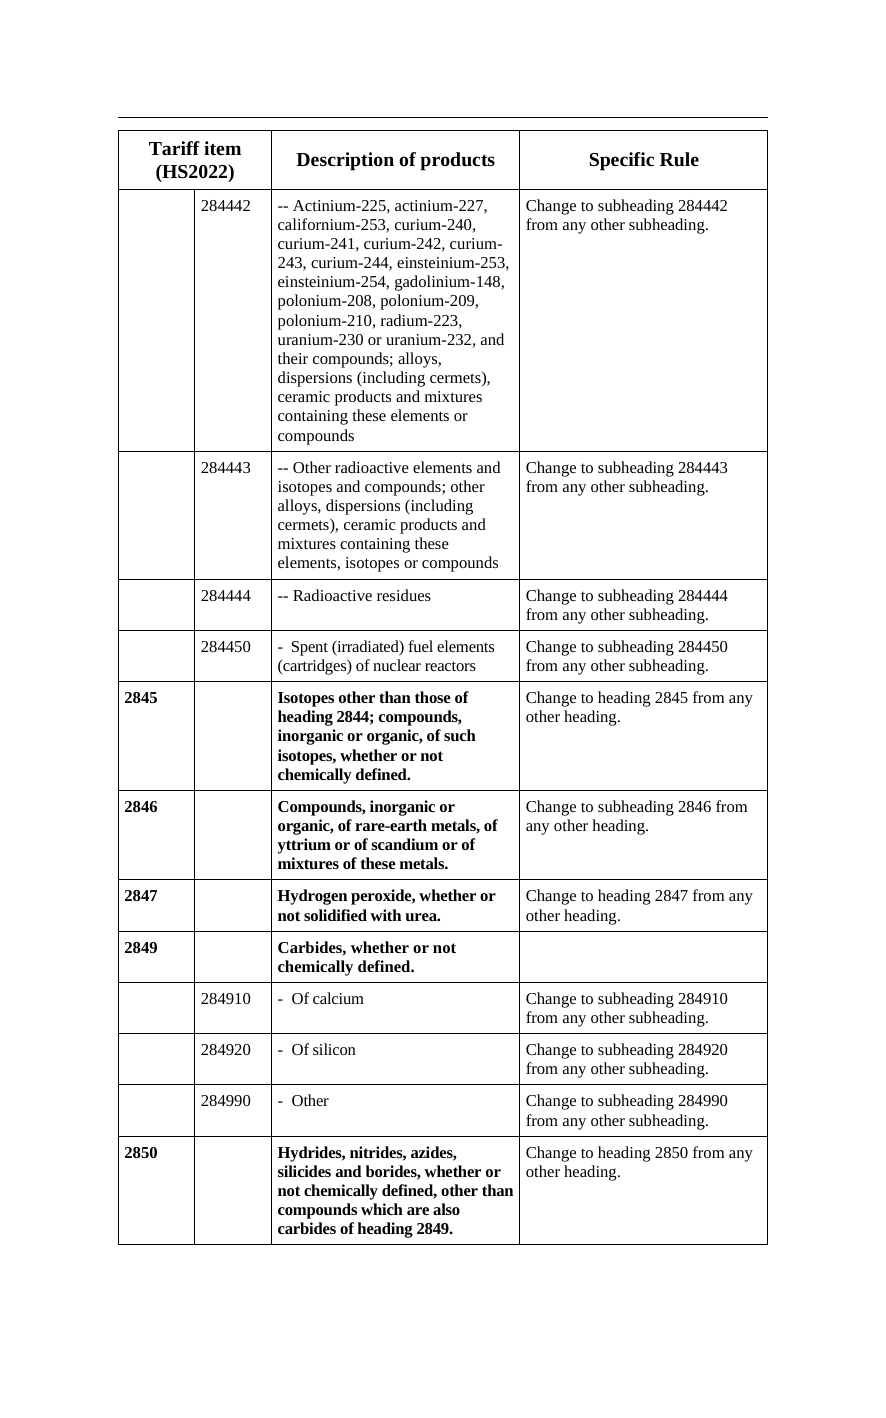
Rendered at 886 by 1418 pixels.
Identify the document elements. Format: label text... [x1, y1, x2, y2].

table_cell [119, 580, 194, 630]
table_cell [195, 880, 271, 931]
table_cell -- Other radioactive elements and isotopes and compounds; other alloys, dispersions (including cermets), ceramic products and mixtures containing these elements, isotopes or compounds [272, 452, 519, 578]
table_cell -- Radioactive residues [272, 580, 519, 630]
table_cell 2847 [119, 880, 194, 931]
table_cell 284442 [195, 190, 271, 451]
table_cell Change to subheading 284443 from any other subheading. [520, 452, 767, 578]
table_cell [119, 1034, 194, 1084]
table_cell Hydrogen peroxide, whether or not solidified with urea. [272, 880, 519, 931]
table_cell Isotopes other than those of heading 2844; compounds, inorganic or organic, of such isotopes, whether or not chemically defined. [272, 682, 519, 790]
table_cell 2849 [119, 932, 194, 982]
table_cell [119, 983, 194, 1033]
table_cell Change to subheading 284442 from any other subheading. [520, 190, 767, 451]
table_cell - Other [272, 1085, 519, 1136]
table_cell Change to subheading 2846 from any other heading. [520, 791, 767, 879]
table_header Specific Rule [520, 131, 767, 188]
table_header Tariff item (HS2022) [119, 131, 271, 188]
table_cell [520, 932, 767, 982]
table_cell 284450 [195, 631, 271, 681]
table_cell Change to heading 2847 from any other heading. [520, 880, 767, 931]
table_cell [119, 631, 194, 681]
table_cell Change to subheading 284910 from any other subheading. [520, 983, 767, 1033]
table_cell [195, 682, 271, 790]
table_cell [119, 452, 194, 578]
table_cell [119, 1085, 194, 1136]
table_cell 2850 [119, 1137, 194, 1244]
table_cell - Of calcium [272, 983, 519, 1033]
table_cell 284990 [195, 1085, 271, 1136]
table_cell Change to heading 2845 from any other heading. [520, 682, 767, 790]
table_cell 284444 [195, 580, 271, 630]
table_cell 2846 [119, 791, 194, 879]
table_cell [195, 1137, 271, 1244]
table_cell Carbides, whether or not chemically defined. [272, 932, 519, 982]
table_cell Hydrides, nitrides, azides, silicides and borides, whether or not chemically defined, other than compounds which are also carbides of heading 2849. [272, 1137, 519, 1244]
table_cell 284443 [195, 452, 271, 578]
table_cell Change to subheading 284990 from any other subheading. [520, 1085, 767, 1136]
table_cell Compounds, inorganic or organic, of rare-earth metals, of yttrium or of scandium or of mixtures of these metals. [272, 791, 519, 879]
table_cell 284920 [195, 1034, 271, 1084]
table_cell [195, 932, 271, 982]
table_cell -- Actinium-225, actinium-227, californium-253, curium-240, curium-241, curium-242, curium-243, curium-244, einsteinium-253, einsteinium-254, gadolinium-148, polonium-208, polonium-209, polonium-210, radium-223, uranium-230 or uranium-232, and their compounds; alloys, dispersions (including cermets), ceramic products and mixtures containing these elements or compounds [272, 190, 519, 451]
table_cell [119, 190, 194, 451]
table_cell Change to heading 2850 from any other heading. [520, 1137, 767, 1244]
table_header Description of products [272, 131, 519, 188]
table_cell 2845 [119, 682, 194, 790]
table_cell Change to subheading 284450 from any other subheading. [520, 631, 767, 681]
table_cell Change to subheading 284920 from any other subheading. [520, 1034, 767, 1084]
table_cell - Of silicon [272, 1034, 519, 1084]
table_cell - Spent (irradiated) fuel elements (cartridges) of nuclear reactors [272, 631, 519, 681]
table_cell Change to subheading 284444 from any other subheading. [520, 580, 767, 630]
table_cell 284910 [195, 983, 271, 1033]
table_cell [195, 791, 271, 879]
